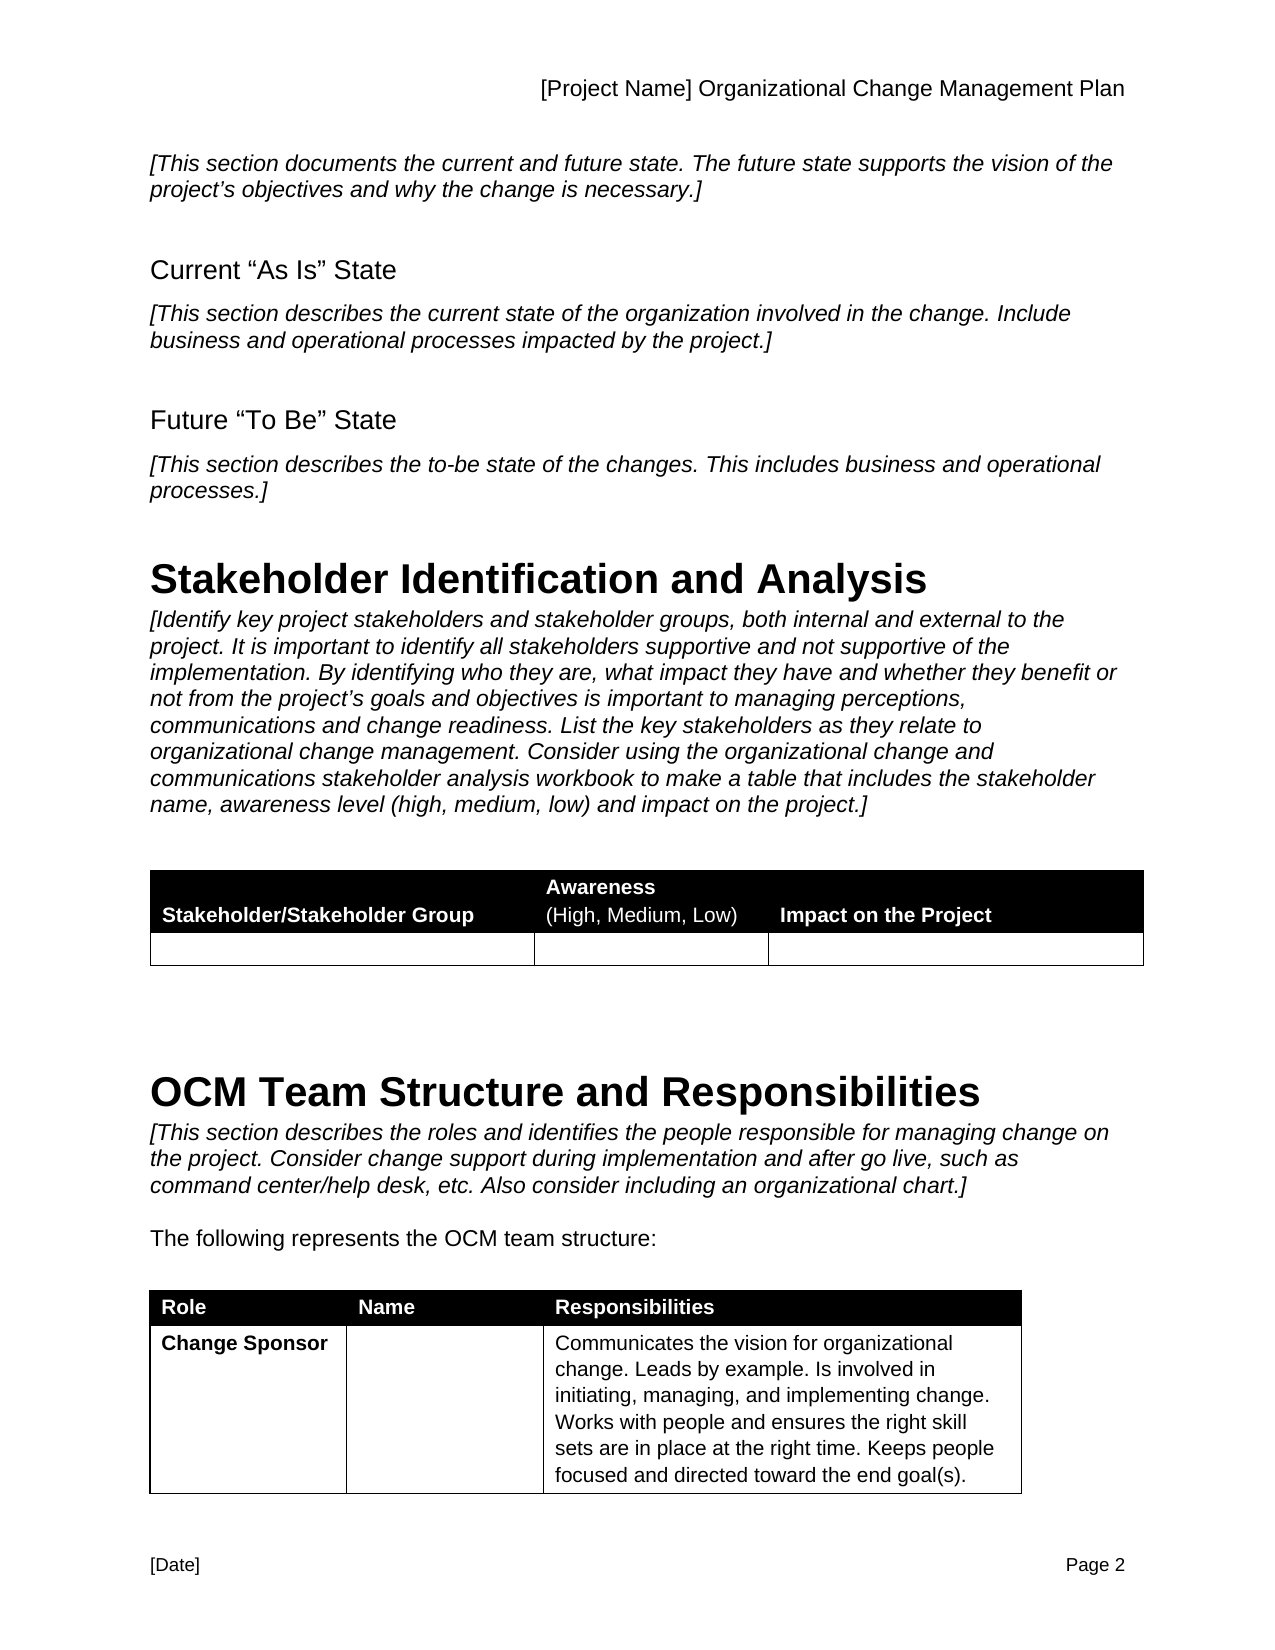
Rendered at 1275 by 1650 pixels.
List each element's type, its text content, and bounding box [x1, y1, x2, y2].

table_cell [769, 933, 1143, 965]
table_cell Communicates the vision for organizational change. Leads by example. Is involved in initiating, managing, and implementing change. Works with people and ensures the right skill sets are in place at the right time. Keeps people focused and directed toward the end goal(s). [544, 1326, 1021, 1493]
subtitle Future “To Be” State [150, 404, 1125, 436]
table_cell [151, 933, 534, 965]
table_cell Change Sponsor [151, 1326, 346, 1493]
subtitle Current “As Is” State [150, 254, 1125, 285]
text [This section documents the current and future state. The future state supports the vision of the project’s objectives and why the change is necessary.] [150, 150, 1125, 203]
table_header Responsibilities [544, 1291, 1021, 1325]
text [This section describes the roles and identifies the people responsible for managing change on the project. Consider change support during implementation and after go live, such as command center/help desk, etc. Also consider including an organizational chart.] [150, 1119, 1125, 1198]
table_header Name [347, 1291, 543, 1325]
table_cell [535, 933, 768, 965]
text The following represents the OCM team structure: [150, 1224, 1125, 1251]
text [Identify key project stakeholders and stakeholder groups, both internal and external to the project. It is important to identify all stakeholders supportive and not supportive of the implementation. By identifying who they are, what impact they have and whether they benefit or not from the project’s goals and objectives is important to managing perceptions, communications and change readiness. List the key stakeholders as they relate to organizational change management. Consider using the organizational change and communications stakeholder analysis workbook to make a table that includes the stakeholder name, awareness level (high, medium, low) and impact on the project.] [150, 606, 1125, 817]
text [This section describes the current state of the organization involved in the change. Include business and operational processes impacted by the project.] [150, 300, 1125, 353]
table_header Impact on the Project [769, 871, 1143, 931]
subtitle Stakeholder Identification and Analysis [150, 555, 1125, 603]
table_header Awareness (High, Medium, Low) [535, 871, 768, 931]
text [This section describes the to-be state of the changes. This includes business and operational processes.] [150, 451, 1125, 503]
table_header Stakeholder/Stakeholder Group [151, 871, 534, 931]
table_cell [347, 1326, 543, 1493]
subtitle OCM Team Structure and Responsibilities [150, 1067, 1125, 1115]
table_header Role [151, 1291, 346, 1325]
